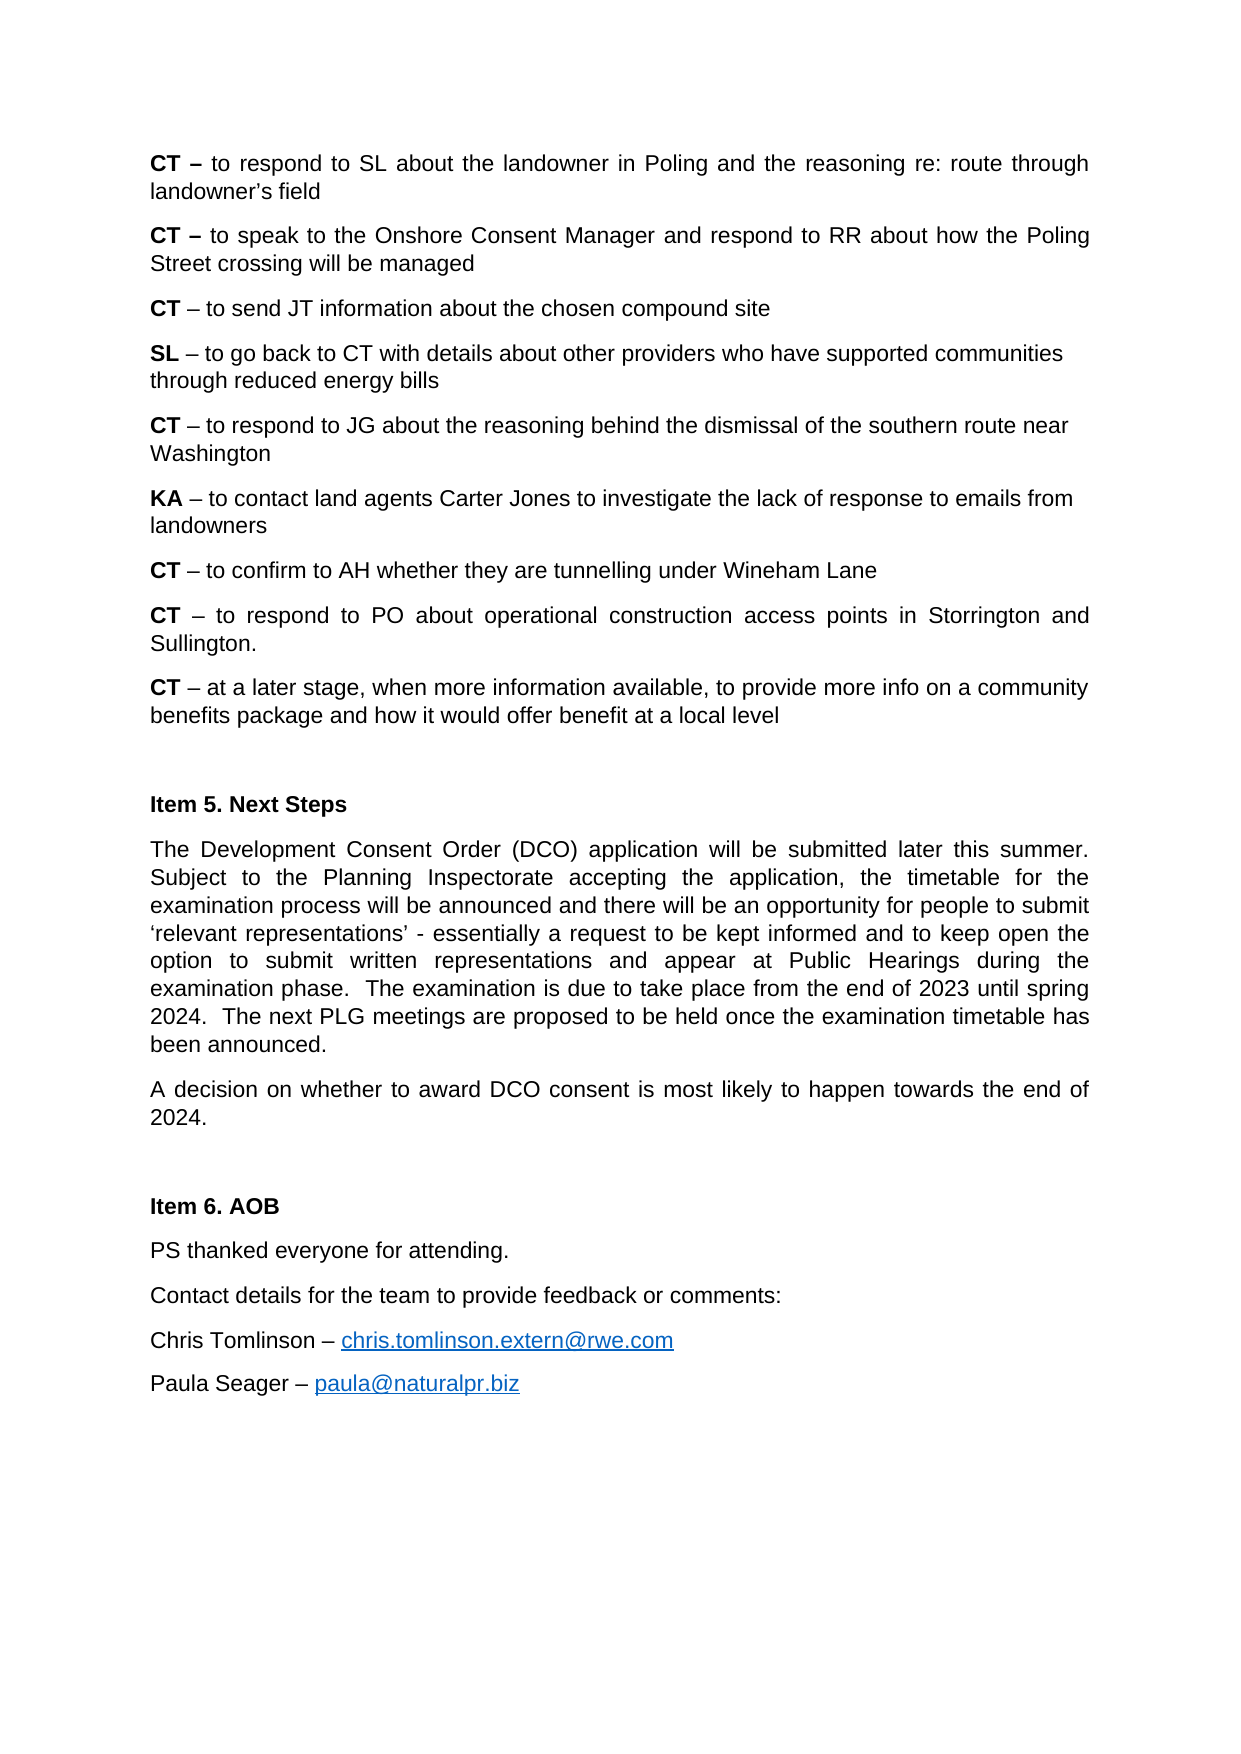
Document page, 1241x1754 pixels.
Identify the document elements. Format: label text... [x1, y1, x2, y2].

text CT – to speak to the Onshore Consent Manager and respond to RR about how the Poling Street crossing will be managed [150, 222, 1090, 277]
text KA – to contact land agents Carter Jones to investigate the lack of response to emails from landowners [150, 484, 1090, 539]
text Paula Seager – paula@naturalpr.biz [150, 1370, 1090, 1396]
text CT – to respond to JG about the reasoning behind the dismissal of the southern route near Washington [150, 412, 1090, 466]
text Item 5. Next Steps [150, 791, 1090, 818]
text CT – at a later stage, when more information available, to provide more info on a community benefits package and how it would offer benefit at a local level [150, 674, 1090, 728]
text Item 6. AOB [150, 1193, 1090, 1219]
text CT – to confirm to AH whether they are tunnelling under Wineham Lane [150, 557, 1090, 583]
text CT – to respond to PO about operational construction access points in Storrington and Sullington. [150, 602, 1090, 656]
text PS thanked everyone for attending. [150, 1237, 1090, 1264]
text A decision on whether to award DCO consent is most likely to happen towards the end of 2024. [150, 1076, 1090, 1130]
text The Development Consent Order (DCO) application will be submitted later this summer. Subject to the Planning Inspectorate accepting the application, the timetable for the examination process will be announced and there will be an opportunity for people to submit ‘relevant representations’ - essentially a request to be kept informed and to keep open the option to submit written representations and appear at Public Hearings during the examination phase. The examination is due to take place from the end of 2023 until spring 2024. The next PLG meetings are proposed to be held once the examination timetable has been announced. [150, 836, 1090, 1058]
text CT – to respond to SL about the landowner in Poling and the reasoning re: route through landowner’s field [150, 150, 1090, 204]
text Contact details for the team to provide feedback or comments: [150, 1282, 1090, 1308]
text Chris Tomlinson – chris.tomlinson.extern@rwe.com [150, 1327, 1090, 1353]
text CT – to send JT information about the chosen compound site [150, 295, 1090, 321]
text SL – to go back to CT with details about other providers who have supported communities through reduced energy bills [150, 339, 1090, 394]
